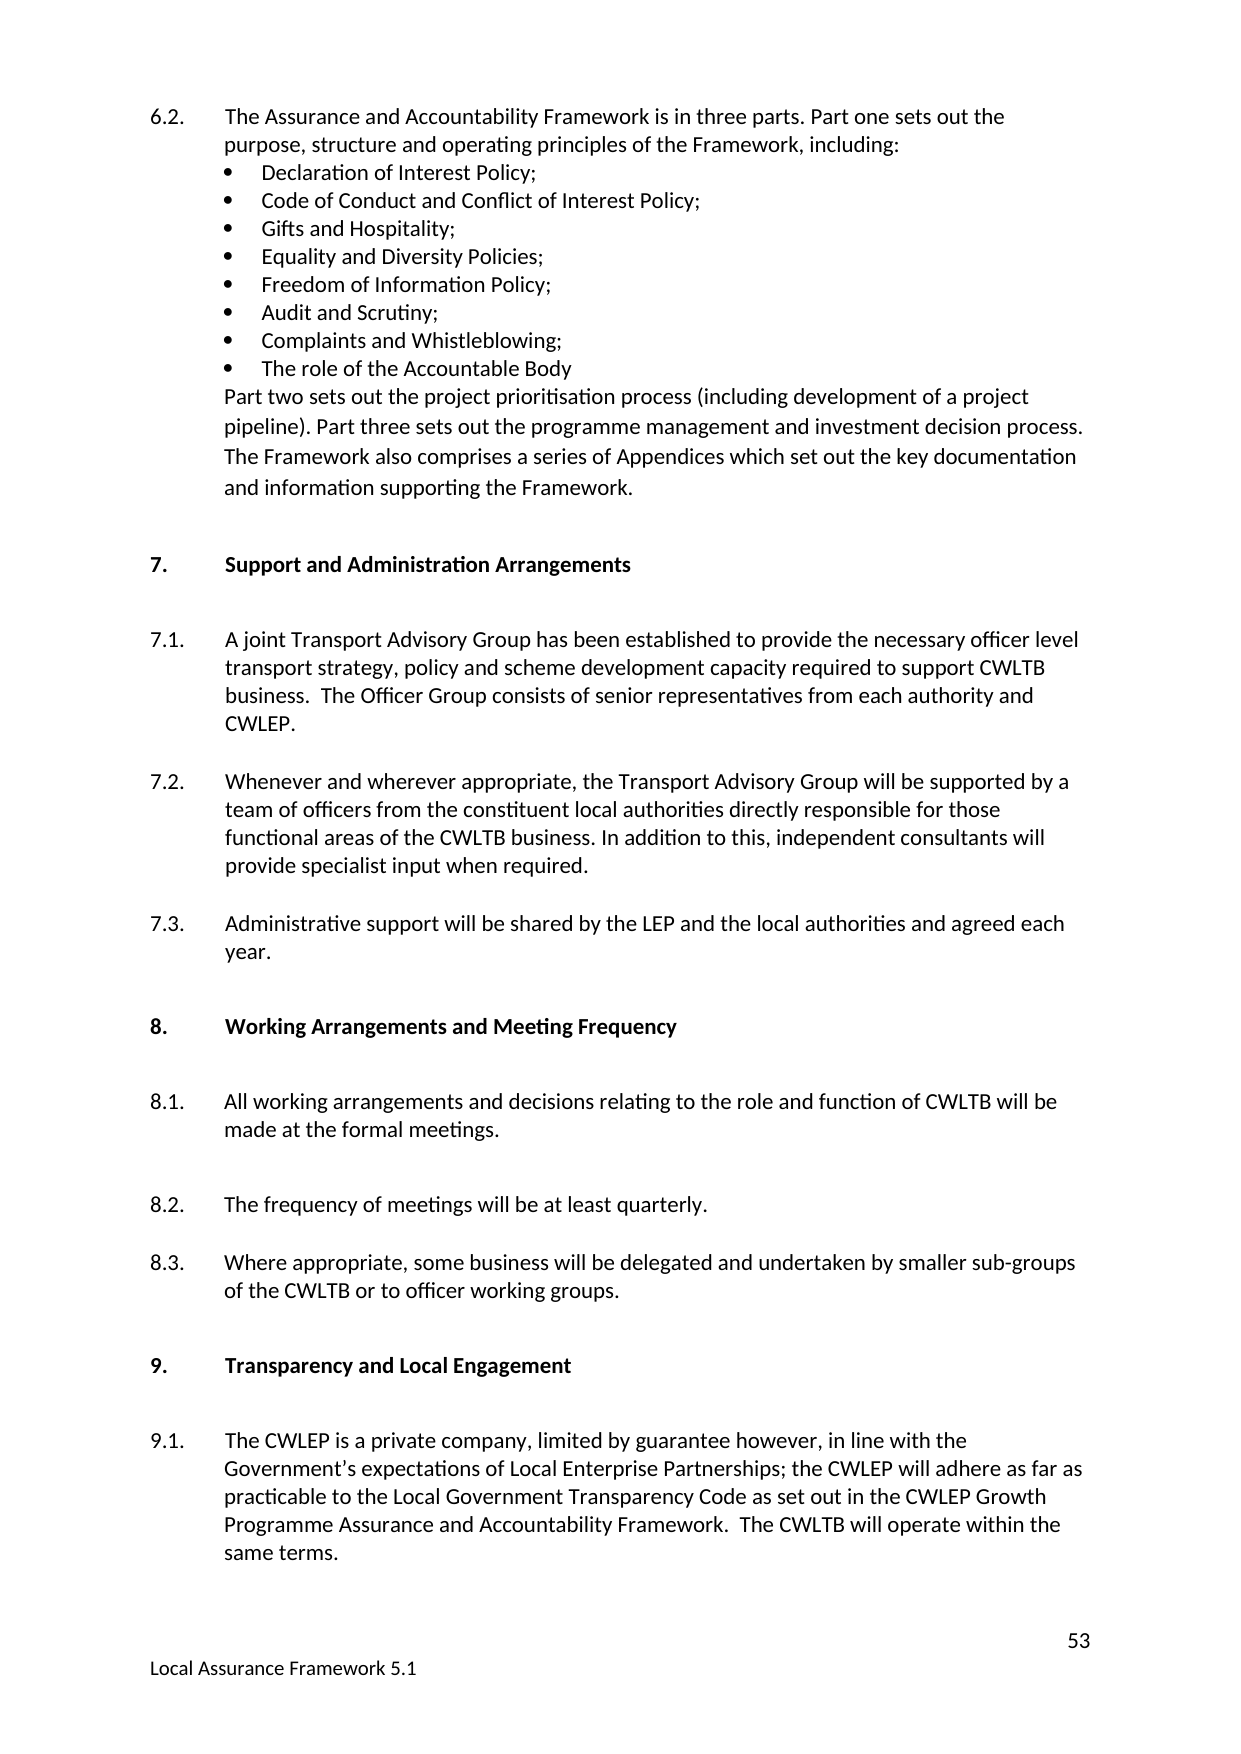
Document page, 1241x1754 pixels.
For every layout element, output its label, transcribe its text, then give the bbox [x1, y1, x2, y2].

list Administrative support will be shared by the LEP and the local authorities and agreed each year. [150, 909, 1090, 965]
list Equality and Diversity Policies; [224, 242, 1090, 270]
list The frequency of meetings will be at least quarterly. [150, 1190, 1090, 1218]
list All working arrangements and decisions relating to the role and function of CWLTB will be made at the formal meetings. [150, 1087, 1090, 1143]
list Code of Conduct and Conflict of Interest Policy; [224, 186, 1090, 214]
list Declaration of Interest Policy; [224, 158, 1090, 186]
list Freedom of Information Policy; [224, 270, 1090, 298]
list Where appropriate, some business will be delegated and undertaken by smaller sub-groups of the CWLTB or to officer working groups. [150, 1248, 1090, 1304]
list A joint Transport Advisory Group has been established to provide the necessary officer level transport strategy, policy and scheme development capacity required to support CWLTB business. The Officer Group consists of senior representatives from each authority and CWLEP. [150, 625, 1090, 737]
list Audit and Scrutiny; [224, 298, 1090, 326]
list Transparency and Local Engagement [150, 1351, 1090, 1379]
list The Assurance and Accountability Framework is in three parts. Part one sets out the purpose, structure and operating principles of the Framework, including: [150, 102, 1090, 158]
list Working Arrangements and Meeting Frequency [150, 1012, 1090, 1040]
text Part two sets out the project prioritisation process (including development of a project pipeline). Part three sets out the programme management and investment decision process. The Framework also comprises a series of Appendices which set out the key documentation and information supporting the Framework. [224, 382, 1090, 501]
list Whenever and wherever appropriate, the Transport Advisory Group will be supported by a team of officers from the constituent local authorities directly responsible for those functional areas of the CWLTB business. In addition to this, independent consultants will provide specialist input when required. [150, 767, 1090, 879]
list Gifts and Hospitality; [224, 214, 1090, 242]
list The role of the Accountable Body [224, 354, 1090, 382]
list Support and Administration Arrangements [150, 550, 1090, 578]
list Complaints and Whistleblowing; [224, 326, 1090, 354]
list The CWLEP is a private company, limited by guarantee however, in line with the Government’s expectations of Local Enterprise Partnerships; the CWLEP will adhere as far as practicable to the Local Government Transparency Code as set out in the CWLEP Growth Programme Assurance and Accountability Framework. The CWLTB will operate within the same terms. [150, 1426, 1090, 1566]
